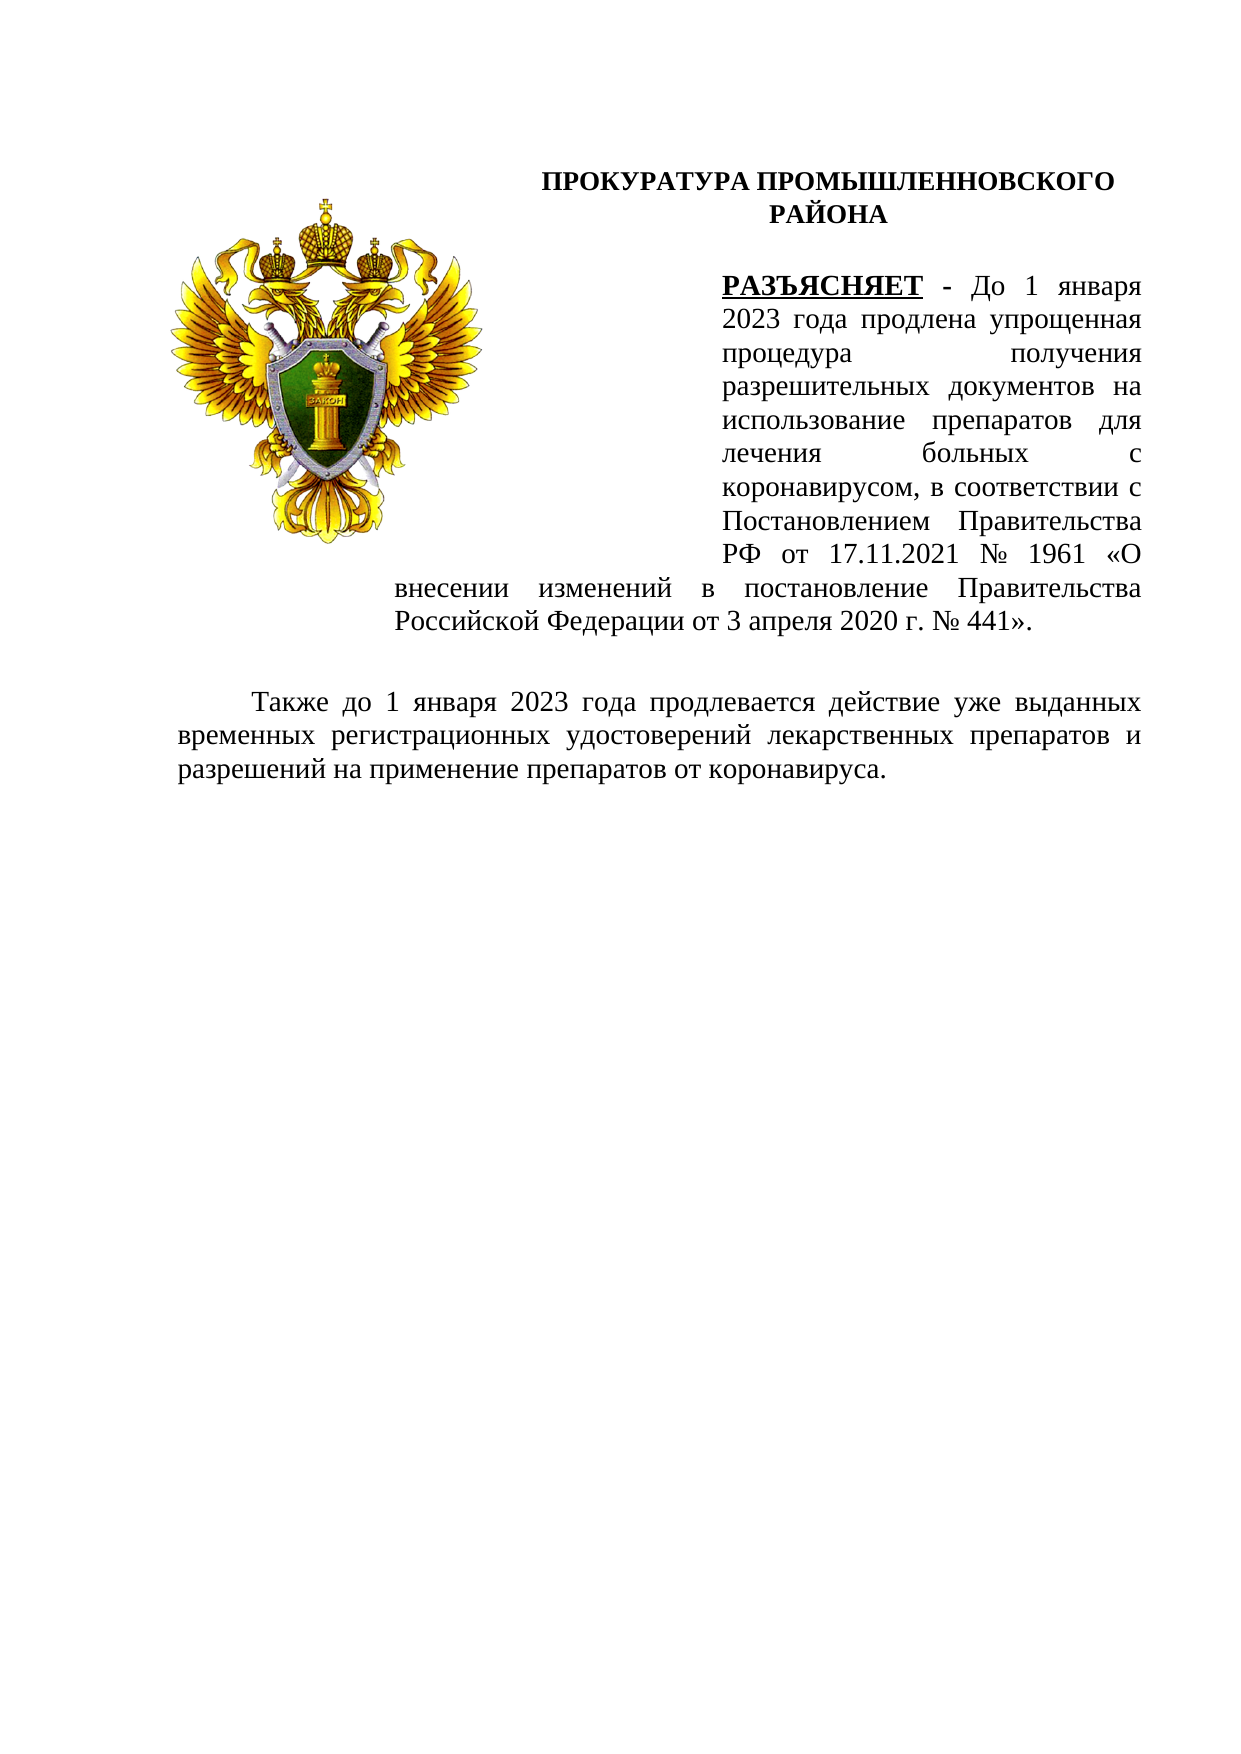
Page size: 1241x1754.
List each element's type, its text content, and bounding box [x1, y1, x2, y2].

text Также до 1 января 2023 года продлевается действие уже выданных временных регистрационных удостоверений лекарственных препаратов и разрешений на применение препаратов от коронавируса. [177, 684, 1142, 784]
picture [167, 190, 487, 552]
text ПРОКУРАТУРА ПРОМЫШЛЕННОВСКОГО РАЙОНА [177, 165, 1152, 229]
text РАЗЪЯСНЯЕТ - До 1 января 2023 года продлена упрощенная процедура получения разрешительных документов на использование препаратов для лечения больных с коронавирусом, в соответствии с Постановлением Правительства РФ от 17.11.2021 № 1961 «О внесении изменений в постановление Правительства Российской Федерации от 3 апреля 2020 г. № 441». [394, 268, 1142, 637]
